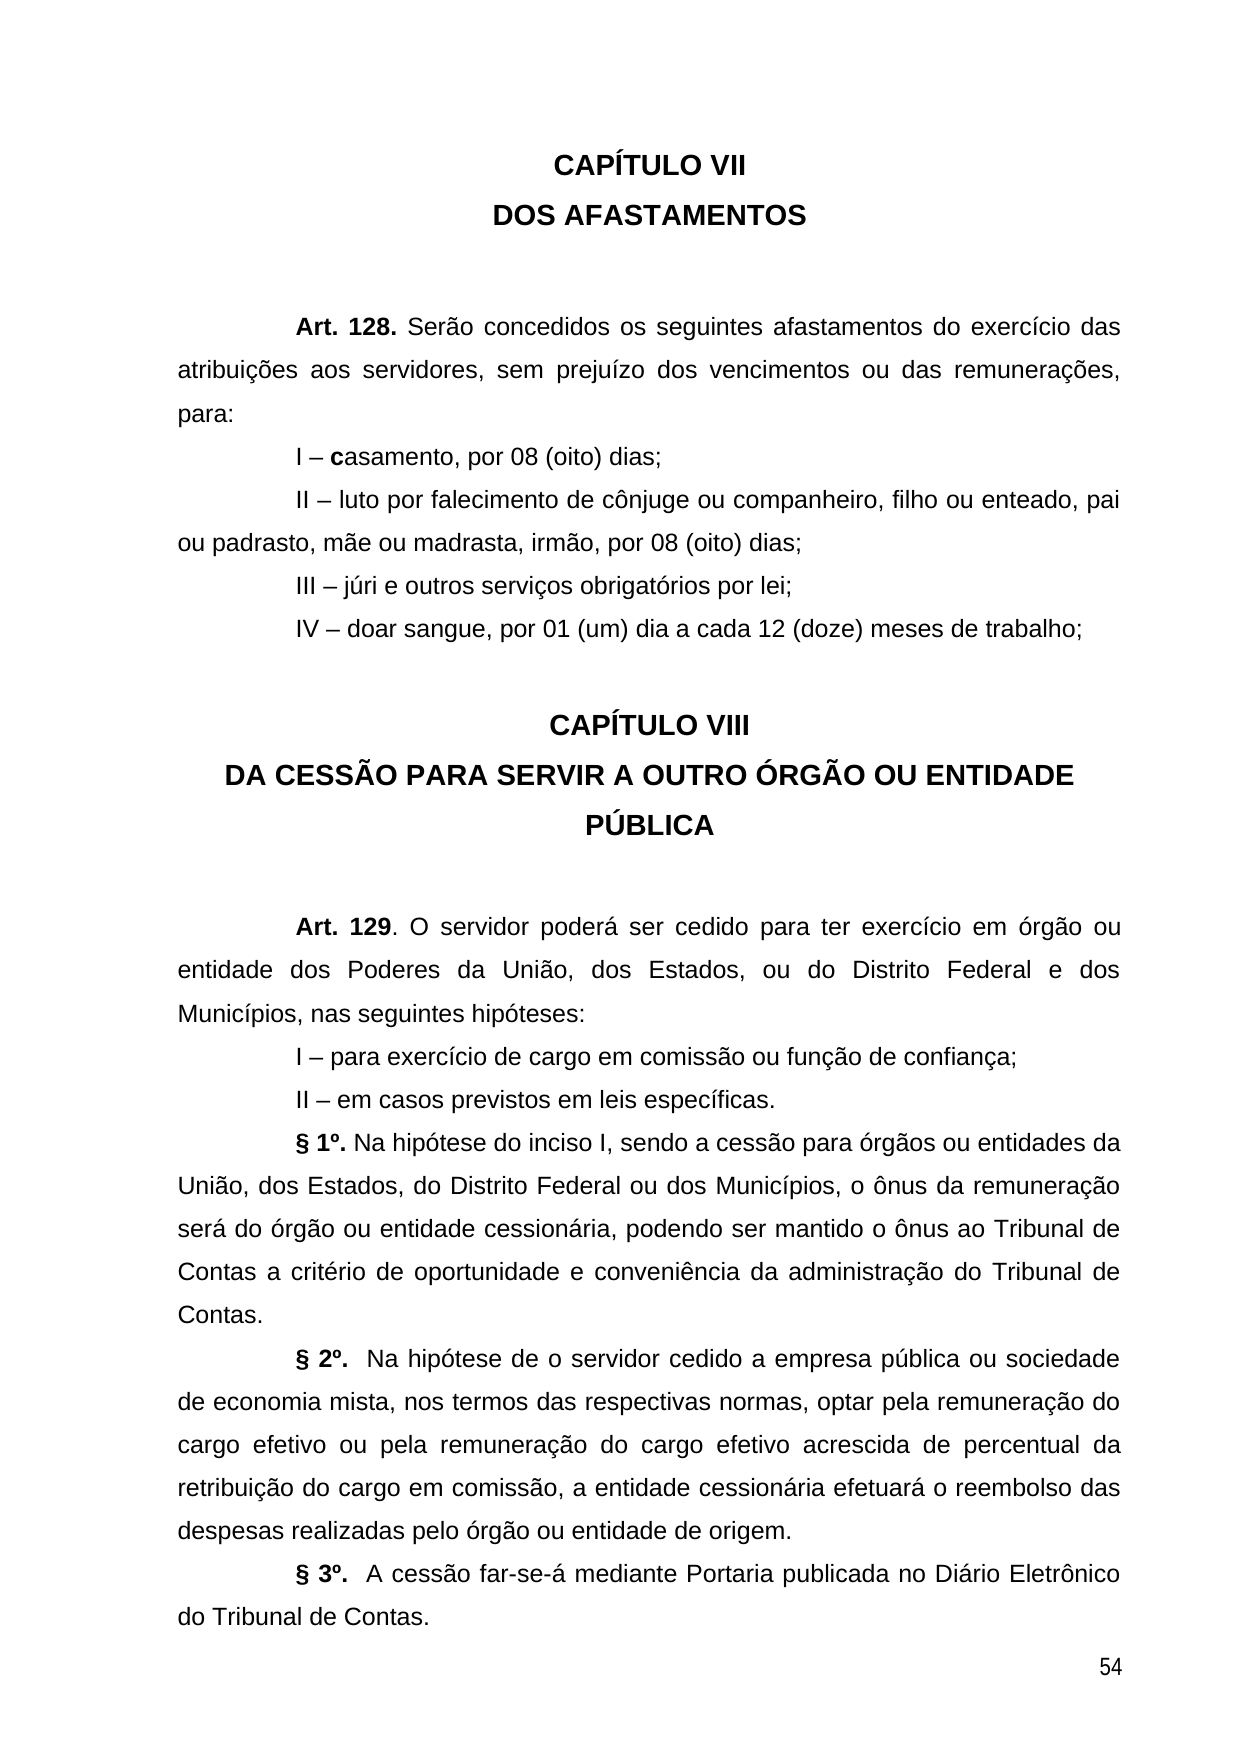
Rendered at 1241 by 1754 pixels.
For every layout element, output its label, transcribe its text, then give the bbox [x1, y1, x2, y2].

text II – luto por falecimento de cônjuge ou companheiro, filho ou enteado, pai ou padrasto, mãe ou madrasta, irmão, por 08 (oito) dias; [177, 485, 1122, 557]
text § 2º. Na hipótese de o servidor cedido a empresa pública ou sociedade de economia mista, nos termos das respectivas normas, optar pela remuneração do cargo efetivo ou pela remuneração do cargo efetivo acrescida de percentual da retribuição do cargo em comissão, a entidade cessionária efetuará o reembolso das despesas realizadas pelo órgão ou entidade de origem. [177, 1343, 1122, 1545]
text Art. 129. O servidor poderá ser cedido para ter exercício em órgão ou entidade dos Poderes da União, dos Estados, ou do Distrito Federal e dos Municípios, nas seguintes hipóteses: [177, 912, 1122, 1027]
text Art. 128. Serão concedidos os seguintes afastamentos do exercício das atribuições aos servidores, sem prejuízo dos vencimentos ou das remunerações, para: [177, 312, 1122, 427]
subtitle CAPÍTULO VIII DA CESSÃO PARA SERVIR A OUTRO ÓRGÃO OU ENTIDADE PÚBLICA [177, 708, 1122, 842]
subtitle CAPÍTULO VII DOS AFASTAMENTOS [177, 148, 1122, 232]
text III – júri e outros serviços obrigatórios por lei; [177, 571, 1122, 600]
text I – casamento, por 08 (oito) dias; [177, 442, 1122, 470]
text § 1º. Na hipótese do inciso I, sendo a cessão para órgãos ou entidades da União, dos Estados, do Distrito Federal ou dos Municípios, o ônus da remuneração será do órgão ou entidade cessionária, podendo ser mantido o ônus ao Tribunal de Contas a critério de oportunidade e conveniência da administração do Tribunal de Contas. [177, 1128, 1122, 1329]
text § 3º. A cessão far-se-á mediante Portaria publicada no Diário Eletrônico do Tribunal de Contas. [177, 1559, 1122, 1631]
text IV – doar sangue, por 01 (um) dia a cada 12 (doze) meses de trabalho; [177, 614, 1122, 643]
text II – em casos previstos em leis específicas. [177, 1085, 1122, 1113]
text I – para exercício de cargo em comissão ou função de confiança; [177, 1042, 1122, 1070]
